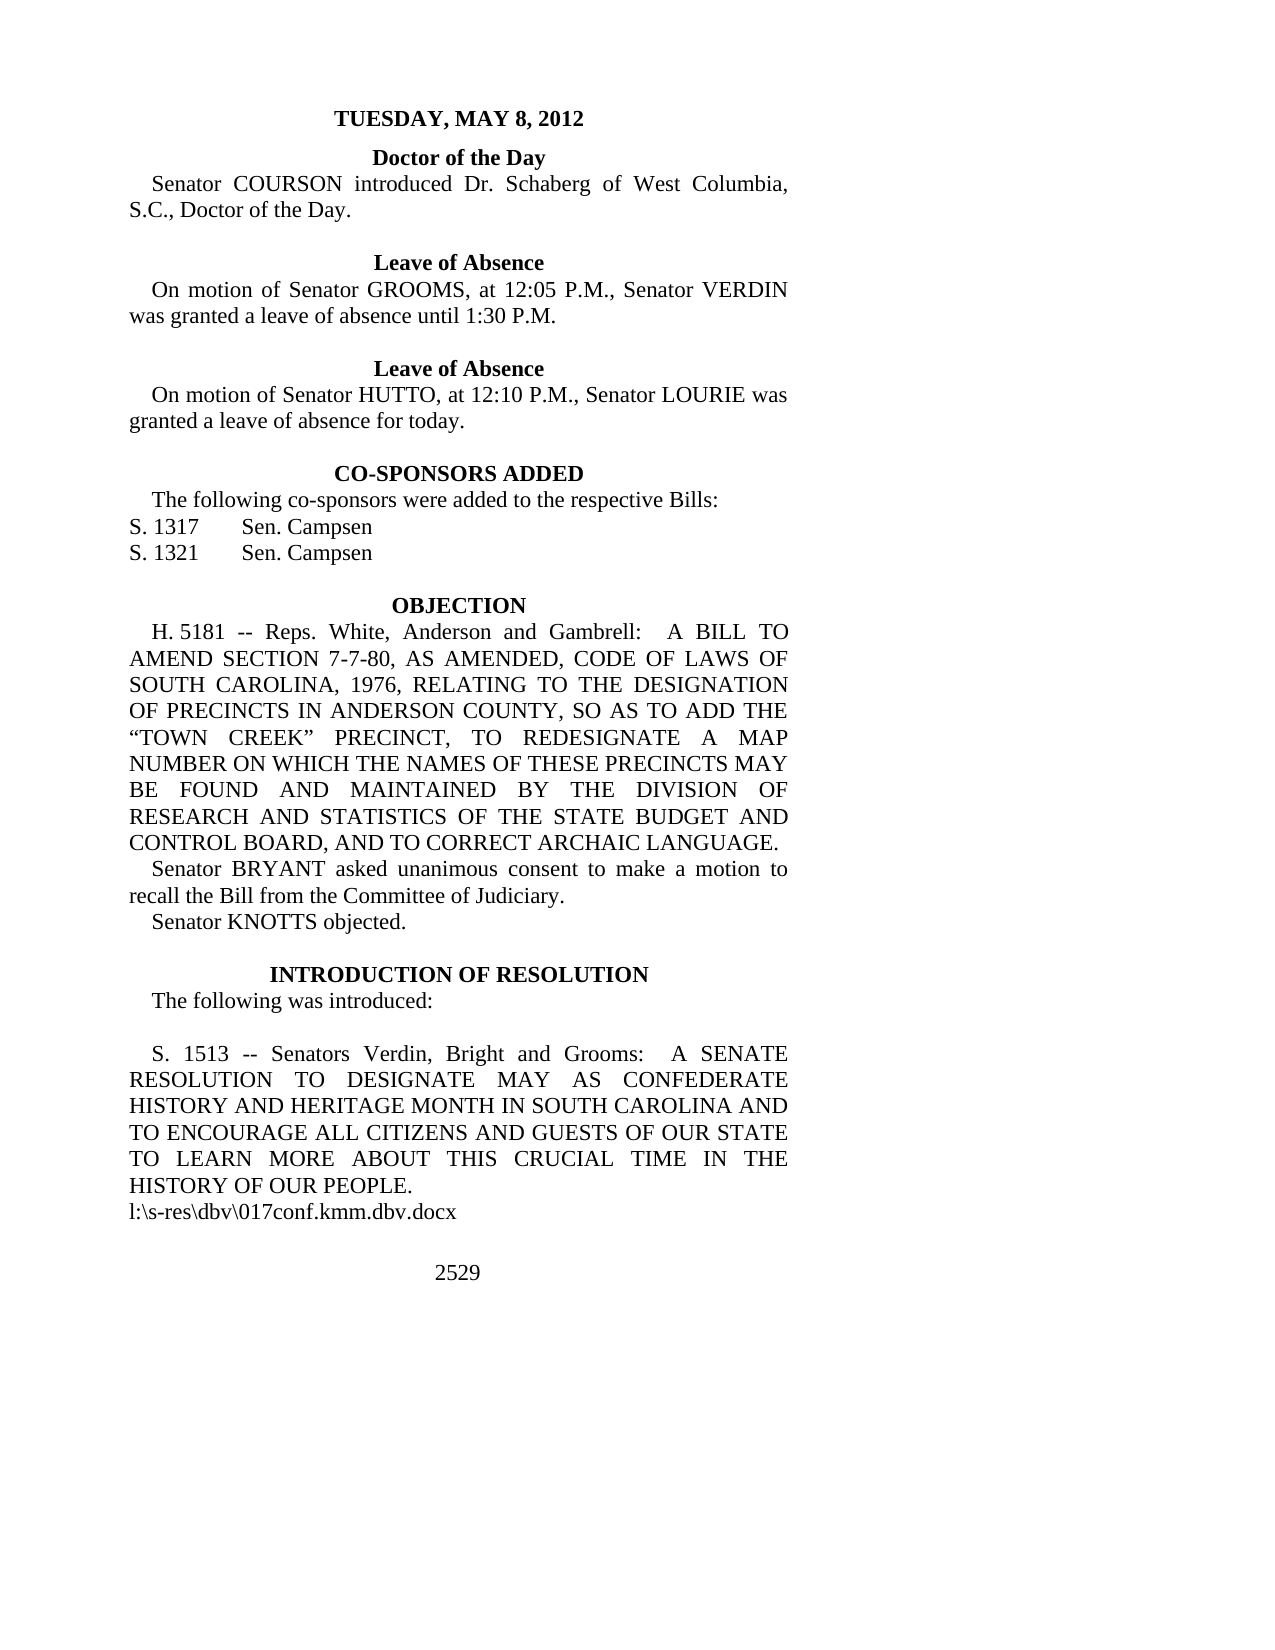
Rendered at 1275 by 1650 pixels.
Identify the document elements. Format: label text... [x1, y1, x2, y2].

text INTRODUCTION OF RESOLUTION [129, 961, 789, 987]
text S. 1317 Sen. Campsen [129, 513, 789, 539]
text Leave of Absence [129, 355, 789, 381]
text Leave of Absence [129, 249, 789, 276]
text Doctor of the Day [129, 144, 789, 170]
text CO-SPONSORS ADDED [129, 460, 789, 486]
text On motion of Senator GROOMS, at 12:05 P.M., Senator VERDIN was granted a leave of absence until 1:30 P.M. [129, 276, 789, 328]
text OBJECTION [129, 592, 789, 618]
text The following was introduced: [129, 987, 789, 1013]
text S. 1321 Sen. Campsen [129, 539, 789, 566]
text The following co-sponsors were added to the respective Bills: [129, 486, 789, 513]
text H. 5181 -- Reps. White, Anderson and Gambrell: A BILL TO AMEND SECTION 7-7-80, AS AMENDED, CODE OF LAWS OF SOUTH CAROLINA, 1976, RELATING TO THE DESIGNATION OF PRECINCTS IN ANDERSON COUNTY, SO AS TO ADD THE “TOWN CREEK” PRECINCT, TO REDESIGNATE A MAP NUMBER ON WHICH THE NAMES OF THESE PRECINCTS MAY BE FOUND AND MAINTAINED BY THE DIVISION OF RESEARCH AND STATISTICS OF THE STATE BUDGET AND CONTROL BOARD, AND TO CORRECT ARCHAIC LANGUAGE. [129, 618, 789, 855]
text Senator BRYANT asked unanimous consent to make a motion to recall the Bill from the Committee of Judiciary. [129, 855, 789, 908]
text On motion of Senator HUTTO, at 12:10 P.M., Senator LOURIE was granted a leave of absence for today. [129, 381, 789, 434]
text S. 1513 -- Senators Verdin, Bright and Grooms: A SENATE RESOLUTION TO DESIGNATE MAY AS CONFEDERATE HISTORY AND HERITAGE MONTH IN SOUTH CAROLINA AND TO ENCOURAGE ALL CITIZENS AND GUESTS OF OUR STATE TO LEARN MORE ABOUT THIS CRUCIAL TIME IN THE HISTORY OF OUR PEOPLE. [129, 1040, 789, 1198]
text l:\s-res\dbv\017conf.kmm.dbv.docx [129, 1198, 789, 1224]
text Senator COURSON introduced Dr. Schaberg of West Columbia, S.C., Doctor of the Day. [129, 170, 789, 223]
text Senator KNOTTS objected. [129, 908, 789, 934]
